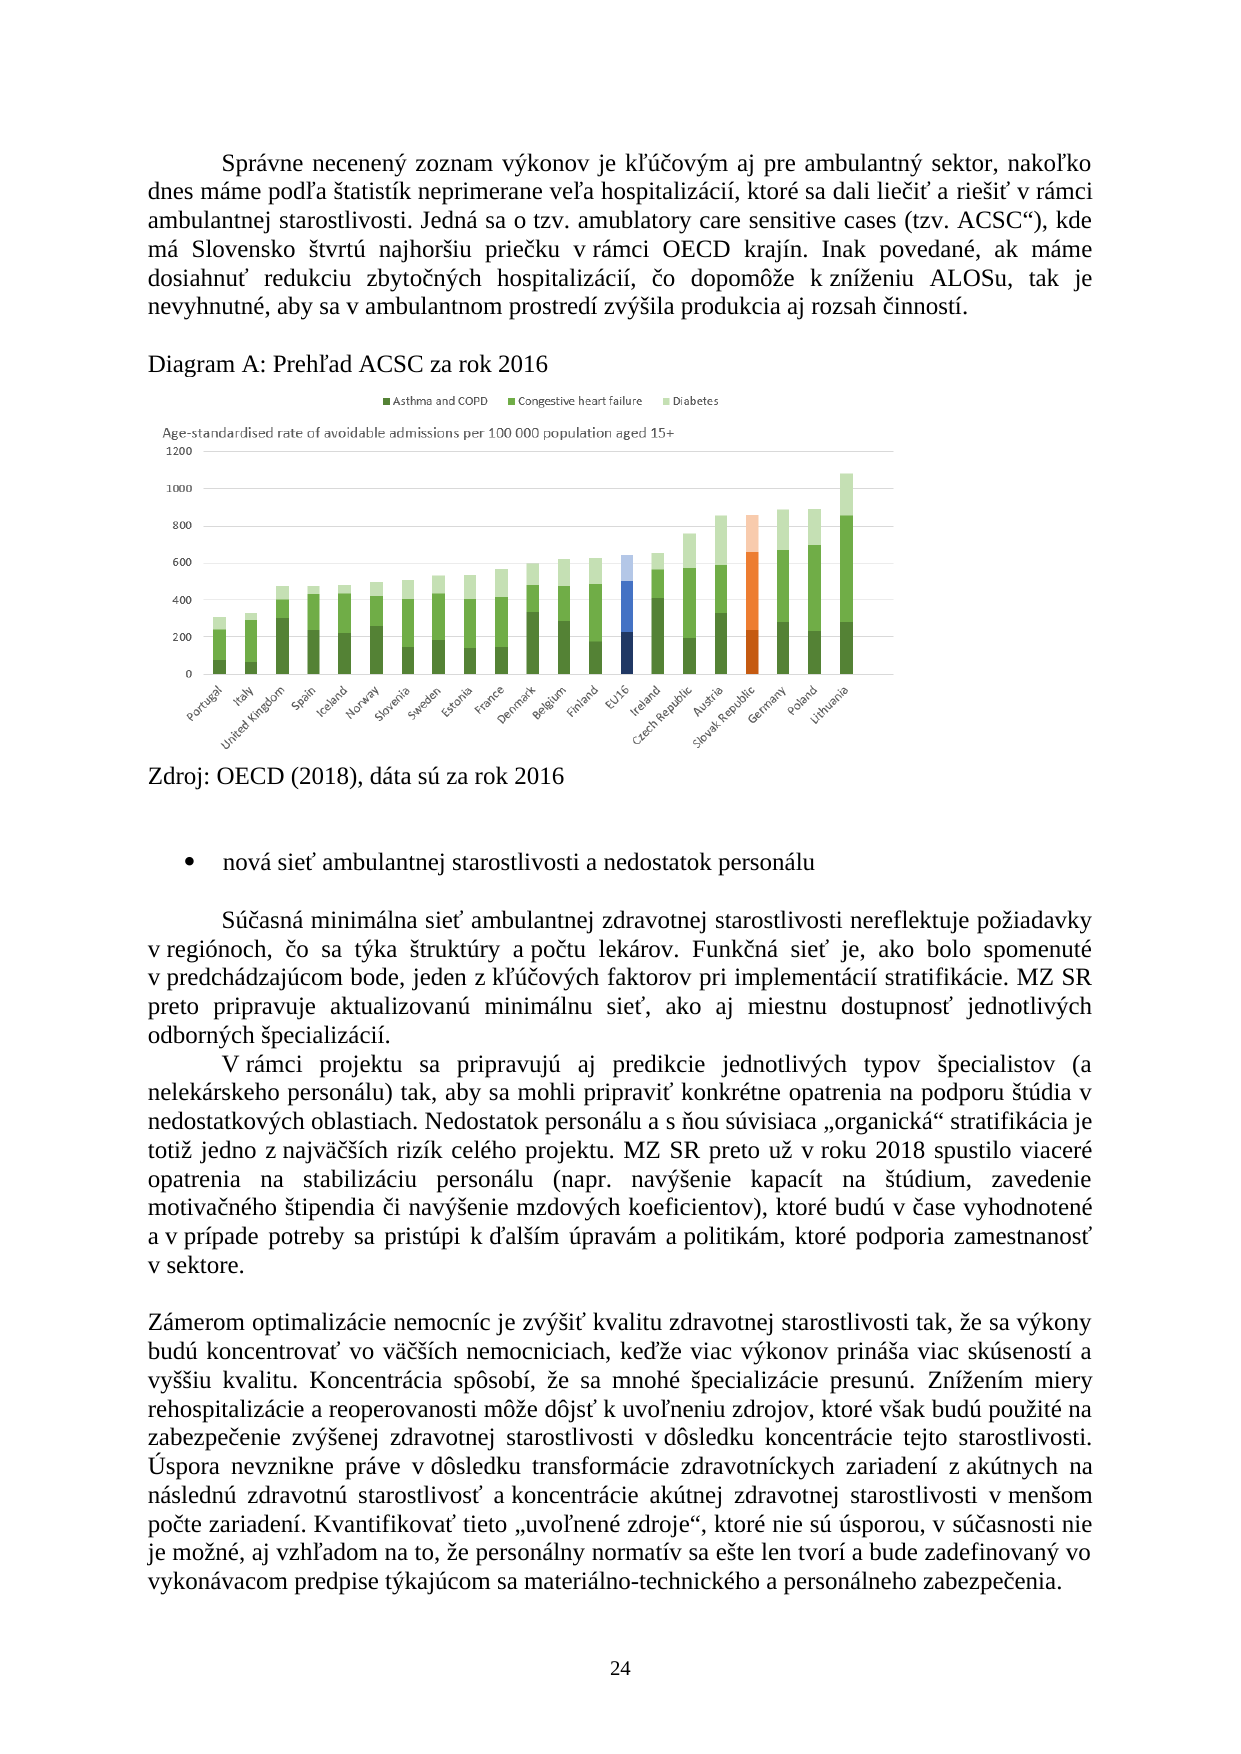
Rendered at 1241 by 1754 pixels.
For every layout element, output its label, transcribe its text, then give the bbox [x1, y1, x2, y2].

picture [147, 377, 907, 762]
text Zámerom optimalizácie nemocníc je zvýšiť kvalitu zdravotnej starostlivosti tak, že sa výkony budú koncentrovať vo väčších nemocniciach, keďže viac výkonov prináša viac skúseností a vyššiu kvalitu. Koncentrácia spôsobí, že sa mnohé špecializácie presunú. Znížením miery rehospitalizácie a reoperovanosti môže dôjsť k uvoľneniu zdrojov, ktoré však budú použité na zabezpečenie zvýšenej zdravotnej starostlivosti v dôsledku koncentrácie tejto starostlivosti. Úspora nevznikne práve v dôsledku transformácie zdravotníckych zariadení z akútnych na následnú zdravotnú starostlivosť a koncentrácie akútnej zdravotnej starostlivosti v menšom počte zariadení. Kvantifikovať tieto „uvoľnené zdroje“, ktoré nie sú úsporou, v súčasnosti nie je možné, aj vzhľadom na to, že personálny normatív sa ešte len tvorí a bude zadefinovaný vo vykonávacom predpise týkajúcom sa materiálno-technického a personálneho zabezpečenia. [148, 1307, 1093, 1595]
text Správne necenený zoznam výkonov je kľúčovým aj pre ambulantný sektor, nakoľko dnes máme podľa štatistík neprimerane veľa hospitalizácií, ktoré sa dali liečiť a riešiť v rámci ambulantnej starostlivosti. Jedná sa o tzv. amublatory care sensitive cases (tzv. ACSC“), kde má Slovensko štvrtú najhoršiu priečku v rámci OECD krajín. Inak povedané, ak máme dosiahnuť redukciu zbytočných hospitalizácií, čo dopomôže k zníženiu ALOSu, tak je nevyhnutné, aby sa v ambulantnom prostredí zvýšila produkcia aj rozsah činností. [148, 148, 1093, 320]
text Diagram A: Prehľad ACSC za rok 2016 [148, 349, 1093, 378]
text Súčasná minimálna sieť ambulantnej zdravotnej starostlivosti nereflektuje požiadavky v regiónoch, čo sa týka štruktúry a počtu lekárov. Funkčná sieť je, ako bolo spomenuté v predchádzajúcom bode, jeden z kľúčových faktorov pri implementácií stratifikácie. MZ SR preto pripravuje aktualizovanú minimálnu sieť, ako aj miestnu dostupnosť jednotlivých odborných špecializácií. [148, 905, 1093, 1049]
text Zdroj: OECD (2018), dáta sú za rok 2016 [148, 761, 1093, 790]
list nová sieť ambulantnej starostlivosti a nedostatok personálu [185, 847, 1093, 876]
text V rámci projektu sa pripravujú aj predikcie jednotlivých typov špecialistov (a nelekárskeho personálu) tak, aby sa mohli pripraviť konkrétne opatrenia na podporu štúdia v nedostatkových oblastiach. Nedostatok personálu a s ňou súvisiaca „organická“ stratifikácia je totiž jedno z najväčších rizík celého projektu. MZ SR preto už v roku 2018 spustilo viaceré opatrenia na stabilizáciu personálu (napr. navýšenie kapacít na štúdium, zavedenie motivačného štipendia či navýšenie mzdových koeficientov), ktoré budú v čase vyhodnotené a v prípade potreby sa pristúpi k ďalším úpravám a politikám, ktoré podporia zamestnanosť v sektore. [148, 1049, 1093, 1279]
